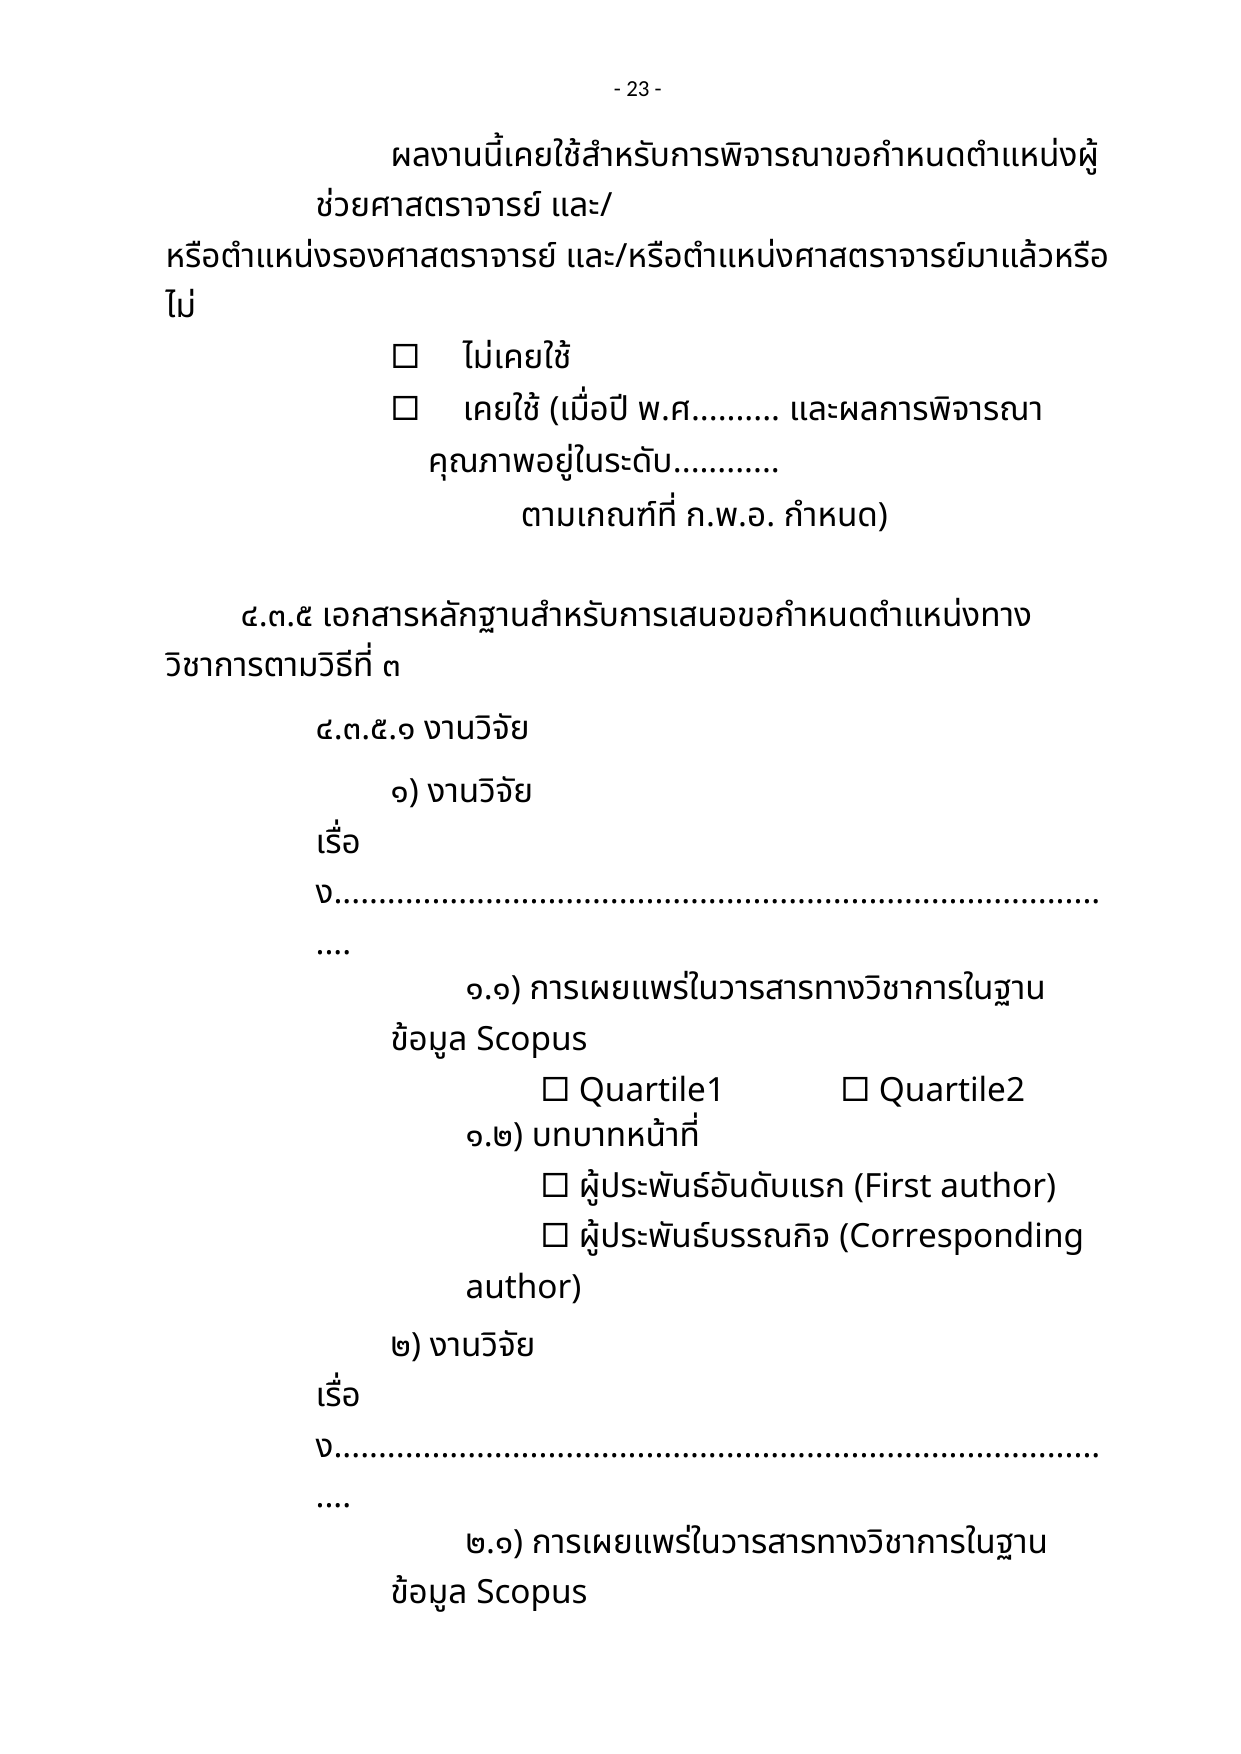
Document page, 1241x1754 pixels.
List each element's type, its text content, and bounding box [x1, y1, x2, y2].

text ผลงานนี้เคยใช้สำหรับการพิจารณาขอกำหนดตำแหน่งผู้ช่วยศาสตราจารย์ และ/ [315, 131, 1109, 232]
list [390, 384, 1109, 487]
list ไม่เคยใช้ [390, 333, 1109, 383]
text ๒) งานวิจัย เรื่อง.......................................................................................... [315, 1321, 1109, 1518]
text Quartile1 Quartile2 [465, 1065, 1109, 1111]
text ๔.๓.๕ เอกสารหลักฐานสำหรับการเสนอขอกำหนดตำแหน่งทางวิชาการตามวิธีที่ ๓ [165, 590, 1109, 691]
text ๑) งานวิจัย เรื่อง.......................................................................................... [315, 767, 1109, 964]
text ๑.๒) บทบาทหน้าที่ [390, 1111, 1109, 1161]
text ๔.๓.๕.๑ งานวิจัย [240, 704, 1109, 754]
text ตามเกณฑ์ที่ ก.พ.อ. กำหนด) [165, 490, 949, 541]
text ๒.๑) การเผยแพร่ในวารสารทางวิชาการในฐานข้อมูล Scopus [390, 1518, 1109, 1619]
text หรือตำแหน่งรองศาสตราจารย์ และ/หรือตำแหน่งศาสตราจารย์มาแล้วหรือไม่ [165, 232, 1109, 333]
text ๑.๑) การเผยแพร่ในวารสารทางวิชาการในฐานข้อมูล Scopus [390, 964, 1109, 1065]
text ผู้ประพันธ์บรรณกิจ (Corresponding author) [465, 1212, 1109, 1308]
text ผู้ประพันธ์อันดับแรก (First author) [465, 1161, 1109, 1212]
